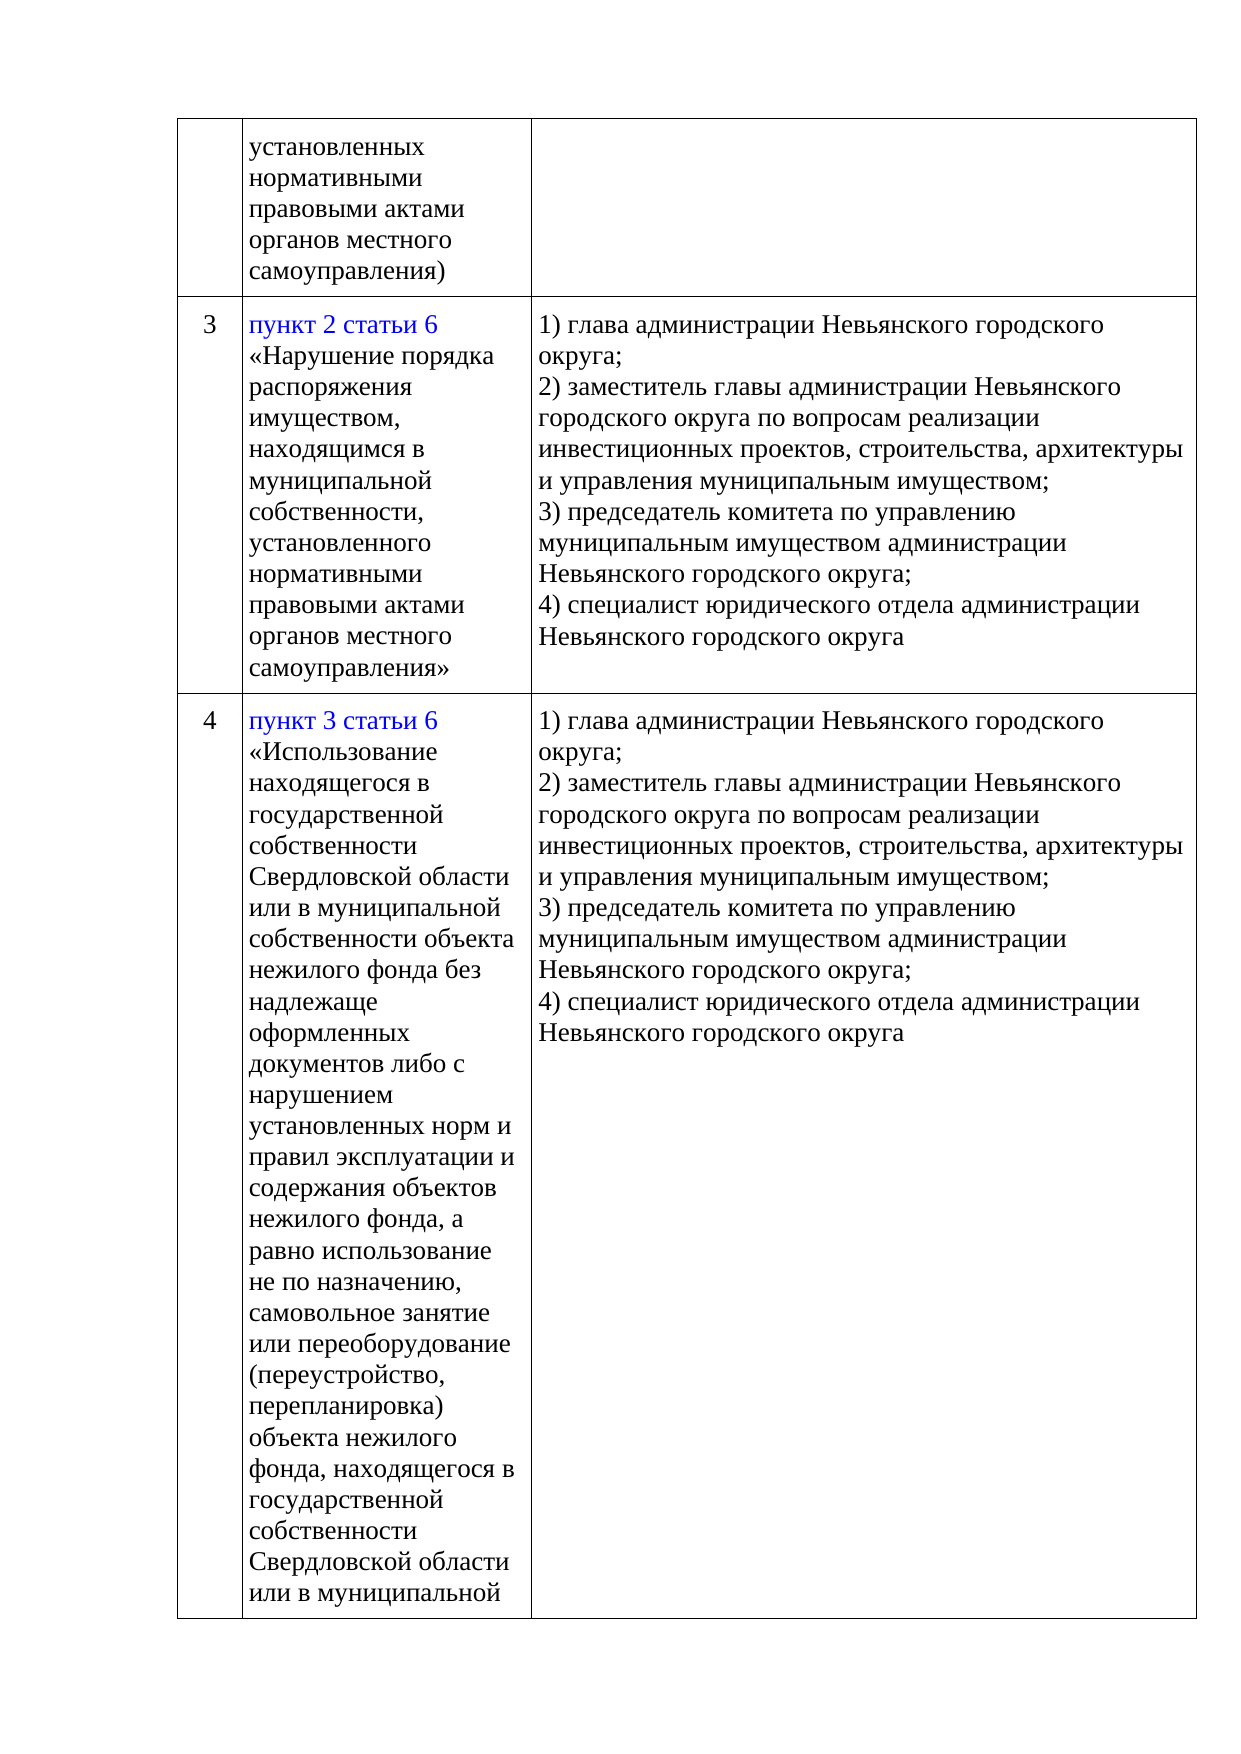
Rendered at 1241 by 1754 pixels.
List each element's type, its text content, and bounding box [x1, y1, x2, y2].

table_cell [532, 694, 1196, 1618]
table_cell 4 [178, 694, 242, 1618]
table_cell 3 [178, 297, 242, 692]
table_cell 2 [178, 119, 242, 296]
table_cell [243, 119, 531, 296]
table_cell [532, 119, 1196, 296]
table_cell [243, 694, 531, 1618]
table_cell пункт 2 статьи 6 «Нарушение порядка распоряжения имуществом, находящимся в муниципальной собственности, установленного нормативными правовыми актами органов местного самоуправления» [243, 297, 531, 692]
